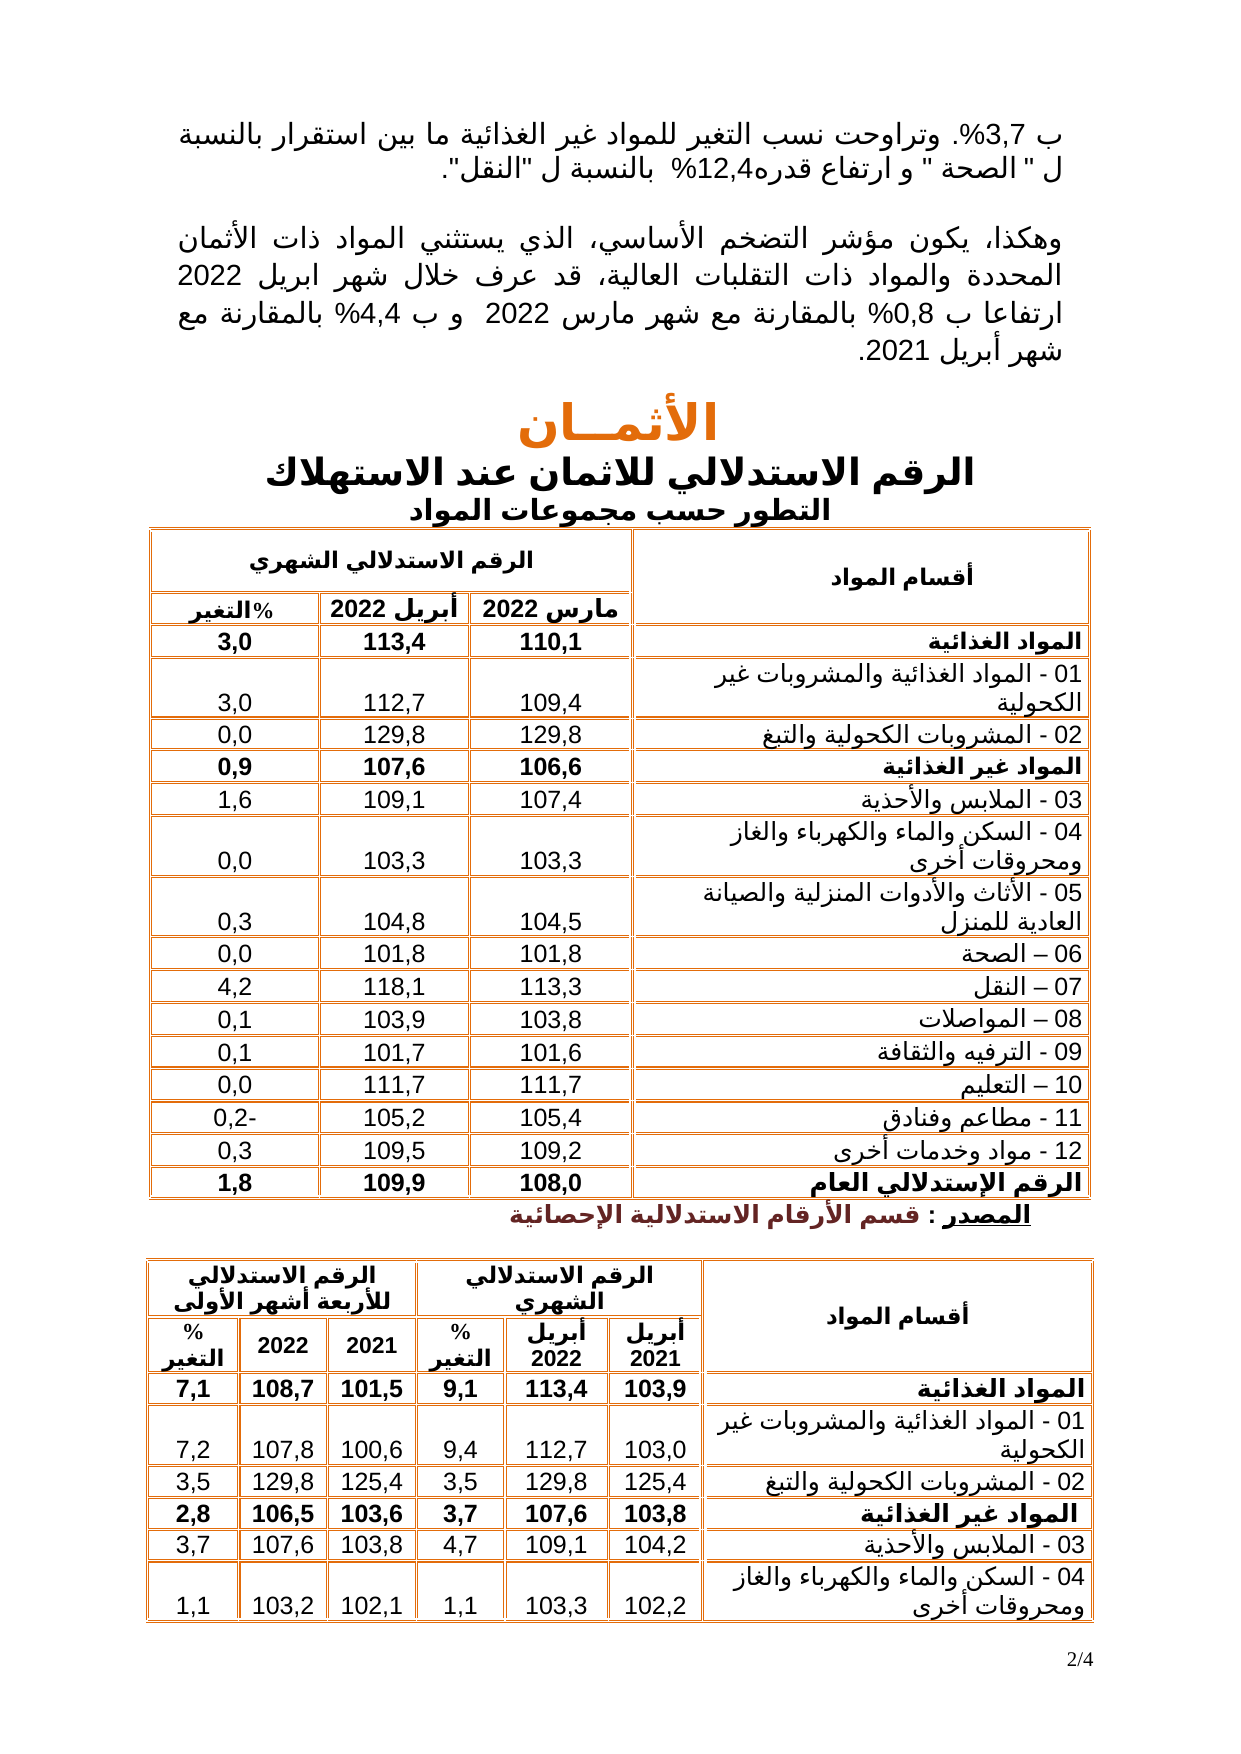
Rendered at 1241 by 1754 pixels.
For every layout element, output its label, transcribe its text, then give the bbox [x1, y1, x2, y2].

table_header أقسام المواد [634, 530, 1089, 623]
table_cell 103,3 [505, 1562, 608, 1620]
table_cell 109,1 [507, 1531, 607, 1559]
table_cell أبريل 2021 [608, 1316, 701, 1371]
table_cell 0,9 [152, 751, 318, 781]
table_cell 109,2 [470, 1132, 632, 1165]
table_cell 101,8 [470, 935, 632, 968]
table_cell 04 - السكن والماء والكهرباء والغاز ومحروقات أخرى [632, 814, 1089, 874]
table_cell 03 - الملابس والأحذية [704, 1528, 1091, 1559]
table_cell 0,0 [152, 817, 318, 874]
table_cell 1,1 [148, 1559, 239, 1620]
table_cell 103,3 [470, 814, 632, 874]
table_cell 129,8 [507, 1467, 607, 1496]
table_cell 111,7 [471, 1066, 631, 1099]
table_cell 102,1 [328, 1563, 416, 1620]
table_cell 102,2 [608, 1559, 703, 1620]
table_cell 103,3 [321, 817, 468, 874]
table_cell المواد غير الغذائية [704, 1496, 1091, 1527]
table_cell 3,7 [418, 1499, 503, 1527]
text الأثمــان [155, 393, 1081, 451]
table_header الرقم الاستدلالي الشهري [151, 530, 631, 591]
table_cell 3,7 [149, 1531, 237, 1559]
table_cell 103,9 [321, 1004, 468, 1034]
table_cell 02 - المشروبات الكحولية والتبغ [704, 1464, 1091, 1496]
table_cell 1,8 [151, 1168, 319, 1197]
table_cell 0,3 [152, 878, 318, 935]
table_cell 129,8 [471, 716, 631, 748]
table_cell 104,5 [471, 875, 631, 935]
table_header أقسام المواد [704, 1261, 1092, 1371]
table_cell 02 - المشروبات الكحولية والتبغ [634, 716, 1088, 748]
table_cell 103,9 [608, 1371, 703, 1403]
table_cell 3,0 [152, 626, 318, 656]
table_cell أبريل 2022 [321, 594, 468, 623]
table_cell 103,8 [471, 1001, 631, 1034]
table_header الرقم الاستدلالي الشهري [416, 1261, 701, 1315]
table_cell 9,1 [418, 1374, 503, 1403]
table_cell 105,2 [321, 1103, 468, 1132]
table_cell 3,5 [418, 1467, 503, 1496]
table_cell الرقم الإستدلالي العام [632, 1165, 1089, 1197]
table_cell 08 – المواصلات [634, 1001, 1088, 1034]
table_cell 03 - الملابس والأحذية [632, 781, 1089, 814]
table_cell 101,5 [329, 1374, 415, 1403]
table_cell 2021 [329, 1319, 415, 1371]
table_cell 118,1 [321, 971, 468, 1001]
table_cell 105,4 [470, 1099, 632, 1132]
table_cell 109,9 [319, 1168, 469, 1197]
table_cell 106,5 [241, 1499, 326, 1527]
table_cell 107,6 [321, 751, 468, 781]
table_cell 101,7 [321, 1037, 468, 1066]
table_cell 104,8 [321, 878, 468, 935]
text التطور حسب مجموعات المواد [148, 494, 1092, 527]
table_cell 108,0 [470, 1165, 632, 1197]
table_header الرقم الاستدلالي للأربعة أشهر الأولى [148, 1261, 416, 1315]
text وهكذا، يكون مؤشر التضخم الأساسي، الذي يستثني المواد ذات الأثمان المحددة والمواد ذات التقلبات العالية، قد عرف خلال شهر ابريل 2022 ارتفاعا ب 0,8% بالمقارنة مع شهر مارس 2022 و ب 4,4% بالمقارنة مع شهر أبريل 2021. [177, 218, 1063, 368]
table_cell 103,0 [608, 1403, 703, 1464]
table_cell 06 – الصحة [632, 935, 1089, 968]
table_cell 10 – التعليم [634, 1066, 1088, 1099]
table_cell 125,4 [610, 1464, 701, 1496]
table_cell 106,6 [470, 748, 632, 781]
table_cell 100,6 [329, 1406, 415, 1464]
table_cell 109,5 [321, 1135, 468, 1165]
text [177, 118, 1063, 185]
table_cell المواد غير الغذائية [632, 748, 1089, 781]
table_cell -0,2 [152, 1103, 318, 1132]
table_cell 108,7 [241, 1374, 326, 1403]
table_cell أبريل 2022 [507, 1319, 607, 1371]
table_cell 109,4 [471, 656, 631, 716]
table_cell 01 - المواد الغذائية والمشروبات غير الكحولية [634, 656, 1088, 716]
table_cell 107,6 [241, 1531, 326, 1559]
table_cell 2022 [241, 1319, 326, 1371]
table_cell 01 - المواد الغذائية والمشروبات غير الكحولية [703, 1403, 1092, 1464]
table_cell المواد الغذائية [632, 623, 1089, 656]
table_cell 103,6 [329, 1499, 415, 1527]
table_cell 113,4 [507, 1374, 607, 1403]
table_cell 112,7 [321, 659, 468, 716]
table_cell 110,1 [470, 623, 632, 656]
table_cell 04 - السكن والماء والكهرباء والغاز ومحروقات أخرى [703, 1559, 1092, 1620]
table_cell 0,0 [152, 938, 318, 968]
text المصدر : قسم الأرقام الاستدلالية الإحصائية [148, 1200, 1092, 1229]
table_cell 3,0 [152, 659, 318, 716]
table_cell مارس 2022 [470, 591, 632, 623]
table_cell %التغير [418, 1319, 503, 1371]
table_cell 125,4 [329, 1467, 415, 1496]
table_cell 113,4 [321, 626, 468, 656]
table_cell 3,5 [149, 1467, 237, 1496]
table_cell 107,6 [507, 1499, 607, 1527]
table_cell %التغير [152, 594, 318, 623]
table_cell 129,8 [321, 720, 468, 748]
table_cell 7,1 [149, 1374, 237, 1403]
table_cell 0,1 [152, 1004, 318, 1034]
table_cell المواد الغذائية [703, 1371, 1092, 1403]
table_cell 129,8 [241, 1467, 326, 1496]
table_cell 9,4 [418, 1406, 503, 1464]
table_cell 103,8 [610, 1496, 701, 1527]
table_cell 107,4 [470, 781, 632, 814]
table_cell 0,0 [152, 1070, 318, 1099]
table_cell 4,7 [418, 1531, 503, 1559]
table_cell 101,8 [321, 938, 468, 968]
table_cell 1,1 [416, 1559, 505, 1620]
table_cell 7,2 [149, 1406, 237, 1464]
table_cell 111,7 [321, 1070, 468, 1099]
table_cell 4,2 [152, 971, 318, 1001]
table_cell %التغير [149, 1319, 237, 1371]
text الرقم الاستدلالي للاثمان عند الاستهلاك [148, 451, 1092, 494]
table_cell 09 - الترفيه والثقافة [634, 1034, 1088, 1066]
table_cell 109,1 [321, 784, 468, 814]
table_cell 05 - الأثاث والأدوات المنزلية والصيانة العادية للمنزل [634, 875, 1088, 935]
table_cell 07 – النقل [632, 968, 1089, 1001]
table_cell 103,8 [329, 1531, 415, 1559]
table_cell 112,7 [507, 1406, 607, 1464]
table_cell 0,3 [152, 1135, 318, 1165]
table_cell 0,1 [152, 1037, 318, 1066]
table_cell 1,6 [152, 784, 318, 814]
table_cell 0,0 [152, 720, 318, 748]
table_cell 12 - مواد وخدمات أخرى [632, 1132, 1089, 1165]
table_cell 113,3 [470, 968, 632, 1001]
table_cell 101,6 [471, 1034, 631, 1066]
table_cell 2,8 [149, 1499, 237, 1527]
table_cell 107,8 [241, 1406, 326, 1464]
table_cell 11 - مطاعم وفنادق [632, 1099, 1089, 1132]
table_cell 103,2 [239, 1559, 328, 1620]
table_cell 104,2 [610, 1528, 701, 1559]
